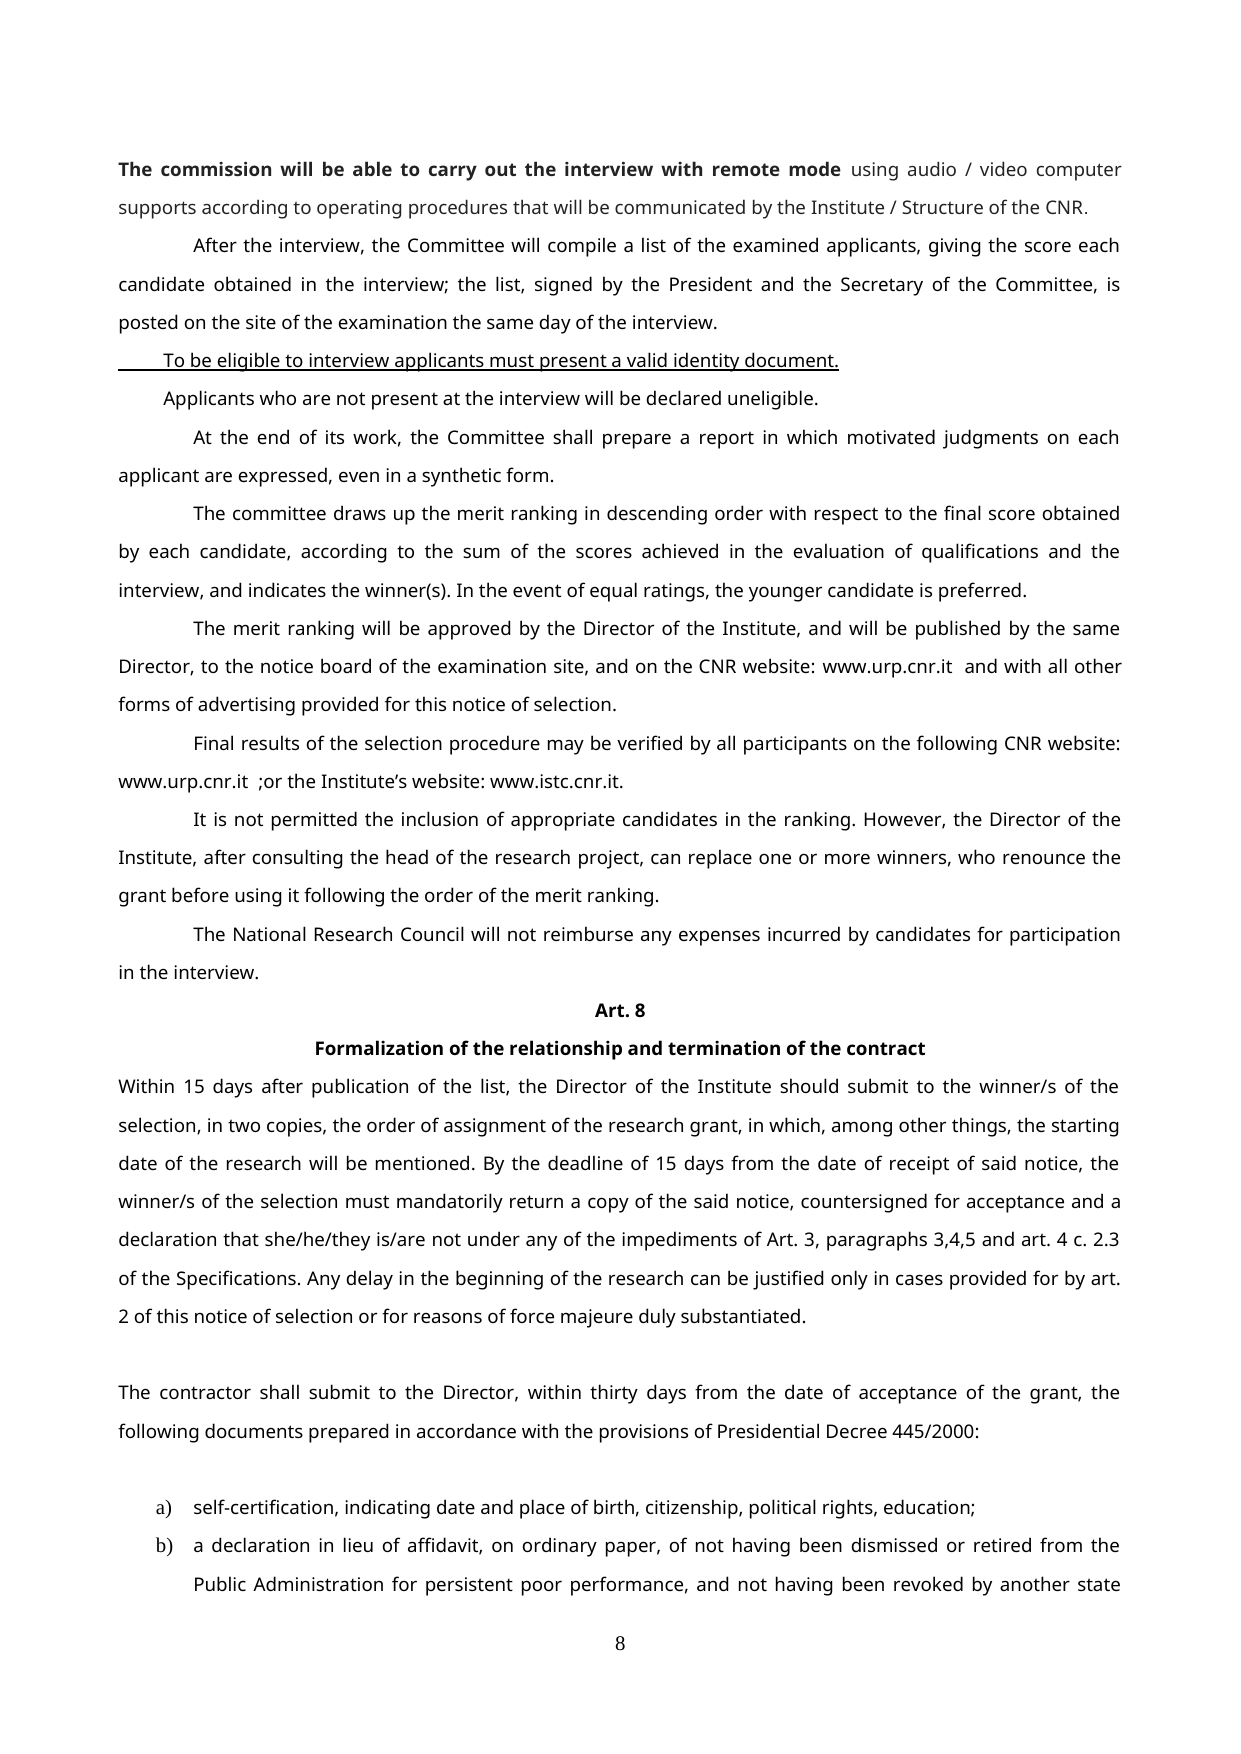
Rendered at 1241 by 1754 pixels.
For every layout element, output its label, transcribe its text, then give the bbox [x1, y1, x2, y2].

text Art. 8 Formalization of the relationship and termination of the contract [118, 997, 1122, 1061]
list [156, 1533, 1122, 1596]
list The merit ranking will be approved by the Director of the Institute, and will be published by the same Director, to the notice board of the examination site, and on the CNR website: www.urp.cnr.it and with all other forms of advertising provided for this notice of selection. [118, 615, 1122, 717]
list The National Research Council will not reimburse any expenses incurred by candidates for participation in the interview. [118, 921, 1122, 985]
text Within 15 days after publication of the list, the Director of the Institute should submit to the winner/s of the selection, in two copies, the order of assignment of the research grant, in which, among other things, the starting date of the research will be mentioned. By the deadline of 15 days from the date of receipt of said notice, the winner/s of the selection must mandatorily return a copy of the said notice, countersigned for acceptance and a declaration that she/he/they is/are not under any of the impediments of Art. 3, paragraphs 3,4,5 and art. 4 c. 2.3 of the Specifications. Any delay in the beginning of the research can be justified only in cases provided for by art. 2 of this notice of selection or for reasons of force majeure duly substantiated. [118, 1074, 1122, 1329]
list The committee draws up the merit ranking in descending order with respect to the final score obtained by each candidate, according to the sum of the scores achieved in the evaluation of qualifications and the interview, and indicates the winner(s). In the event of equal ratings, the younger candidate is preferred. [118, 500, 1122, 602]
list At the end of its work, the Committee shall prepare a report in which motivated judgments on each applicant are expressed, even in a synthetic form. [118, 424, 1122, 488]
text The contractor shall submit to the Director, within thirty days from the date of acceptance of the grant, the following documents prepared in accordance with the provisions of Presidential Decree 445/2000: [118, 1380, 1122, 1443]
list After the interview, the Committee will compile a list of the examined applicants, giving the score each candidate obtained in the interview; the list, signed by the President and the Secretary of the Committee, is posted on the site of the examination the same day of the interview. [118, 233, 1122, 335]
text The commission will be able to carry out the interview with remote mode using audio / video computer supports according to operating procedures that will be communicated by the Institute / Structure of the CNR. [118, 156, 1122, 220]
list self-certification, indicating date and place of birth, citizenship, political rights, education; [156, 1494, 1122, 1520]
list Applicants who are not present at the interview will be declared uneligible. [118, 386, 1122, 411]
list It is not permitted the inclusion of appropriate candidates in the ranking. However, the Director of the Institute, after consulting the head of the research project, can replace one or more winners, who renounce the grant before using it following the order of the merit ranking. [118, 806, 1122, 908]
list To be eligible to interview applicants must present a valid identity document. [118, 347, 1122, 373]
list Final results of the selection procedure may be verified by all participants on the following CNR website: www.urp.cnr.it ;or the Institute’s website: www.istc.cnr.it. [118, 730, 1122, 793]
